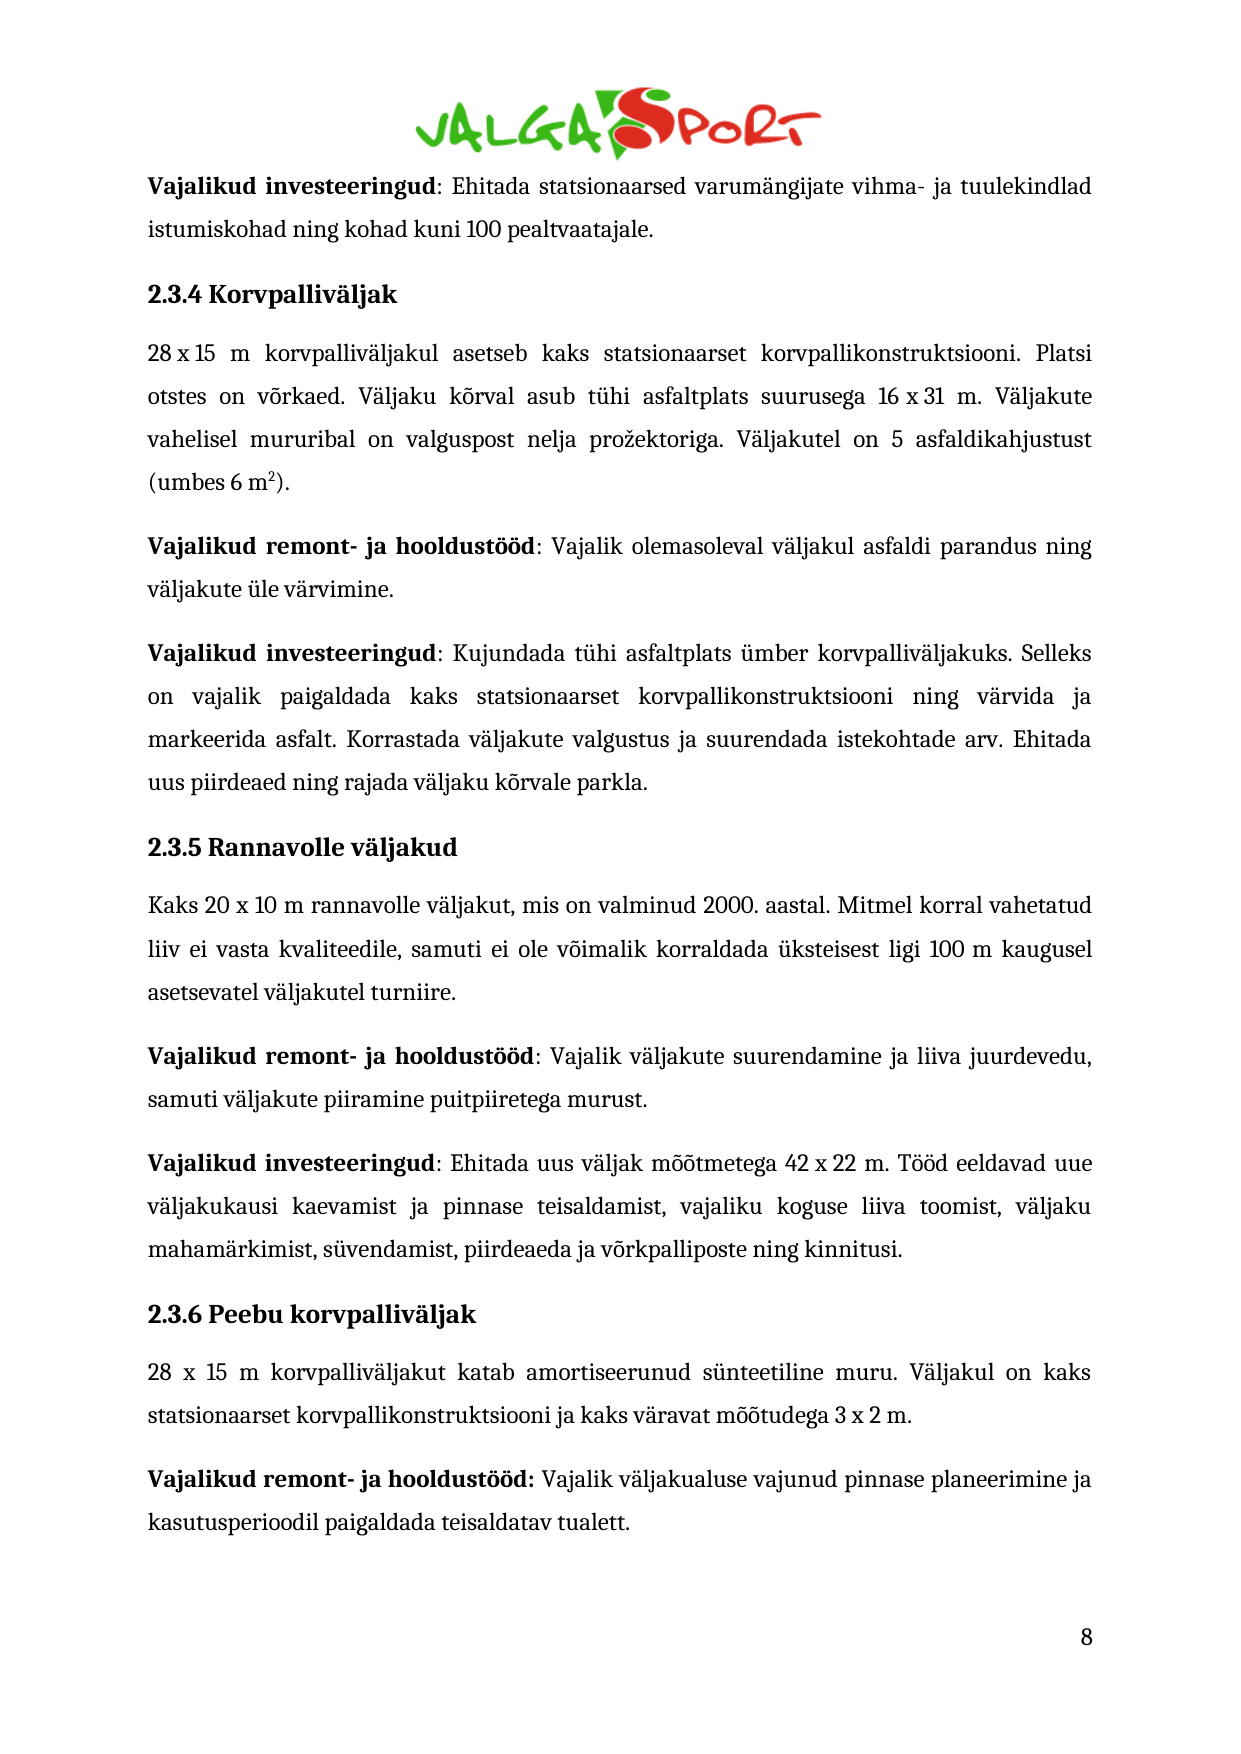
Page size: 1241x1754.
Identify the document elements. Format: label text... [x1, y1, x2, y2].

text 28 x 15 m korvpalliväljakut katab amortiseerunud sünteetiline muru. Väljakul on kaks statsionaarset korvpallikonstruktsiooni ja kaks väravat mõõtudega 3 x 2 m. [148, 1358, 1093, 1430]
subtitle 2.3.6 Peebu korvpalliväljak [148, 1299, 1093, 1330]
picture [410, 73, 831, 173]
text Vajalikud investeeringud: Kujundada tühi asfaltplats ümber korvpalliväljakuks. Selleks on vajalik paigaldada kaks statsionaarset korvpallikonstruktsiooni ning värvida ja markeerida asfalt. Korrastada väljakute valgustus ja suurendada istekohtade arv. Ehitada uus piirdeaed ning rajada väljaku kõrvale parkla. [148, 639, 1093, 797]
subtitle 2.3.4 Korvpalliväljak [148, 279, 1093, 310]
text Vajalikud remont- ja hooldustööd: Vajalik olemasoleval väljakul asfaldi parandus ning väljakute üle värvimine. [148, 532, 1093, 604]
text Vajalikud remont- ja hooldustööd: Vajalik väljakualuse vajunud pinnase planeerimine ja kasutusperioodil paigaldada teisaldatav tualett. [148, 1465, 1093, 1537]
text Vajalikud remont- ja hooldustööd: Vajalik väljakute suurendamine ja liiva juurdevedu, samuti väljakute piiramine puitpiiretega murust. [148, 1042, 1093, 1113]
text Vajalikud investeeringud: Ehitada statsionaarsed varumängijate vihma- ja tuulekindlad istumiskohad ning kohad kuni 100 pealtvaatajale. [148, 172, 1093, 244]
text Vajalikud investeeringud: Ehitada uus väljak mõõtmetega 42 x 22 m. Tööd eeldavad uue väljakukausi kaevamist ja pinnase teisaldamist, vajaliku koguse liiva toomist, väljaku mahamärkimist, süvendamist, piirdeaeda ja võrkpalliposte ning kinnitusi. [148, 1149, 1093, 1264]
text Kaks 20 x 10 m rannavolle väljakut, mis on valminud 2000. aastal. Mitmel korral vahetatud liiv ei vasta kvaliteedile, samuti ei ole võimalik korraldada üksteisest ligi 100 m kaugusel asetsevatel väljakutel turniire. [148, 891, 1093, 1006]
subtitle 2.3.5 Rannavolle väljakud [148, 832, 1093, 863]
text 28 x 15 m korvpalliväljakul asetseb kaks statsionaarset korvpallikonstruktsiooni. Platsi otstes on võrkaed. Väljaku kõrval asub tühi asfaltplats suurusega 16 x 31 m. Väljakute vahelisel mururibal on valguspost nelja prožektoriga. Väljakutel on 5 asfaldikahjustust (umbes 6 m2). [148, 338, 1093, 497]
